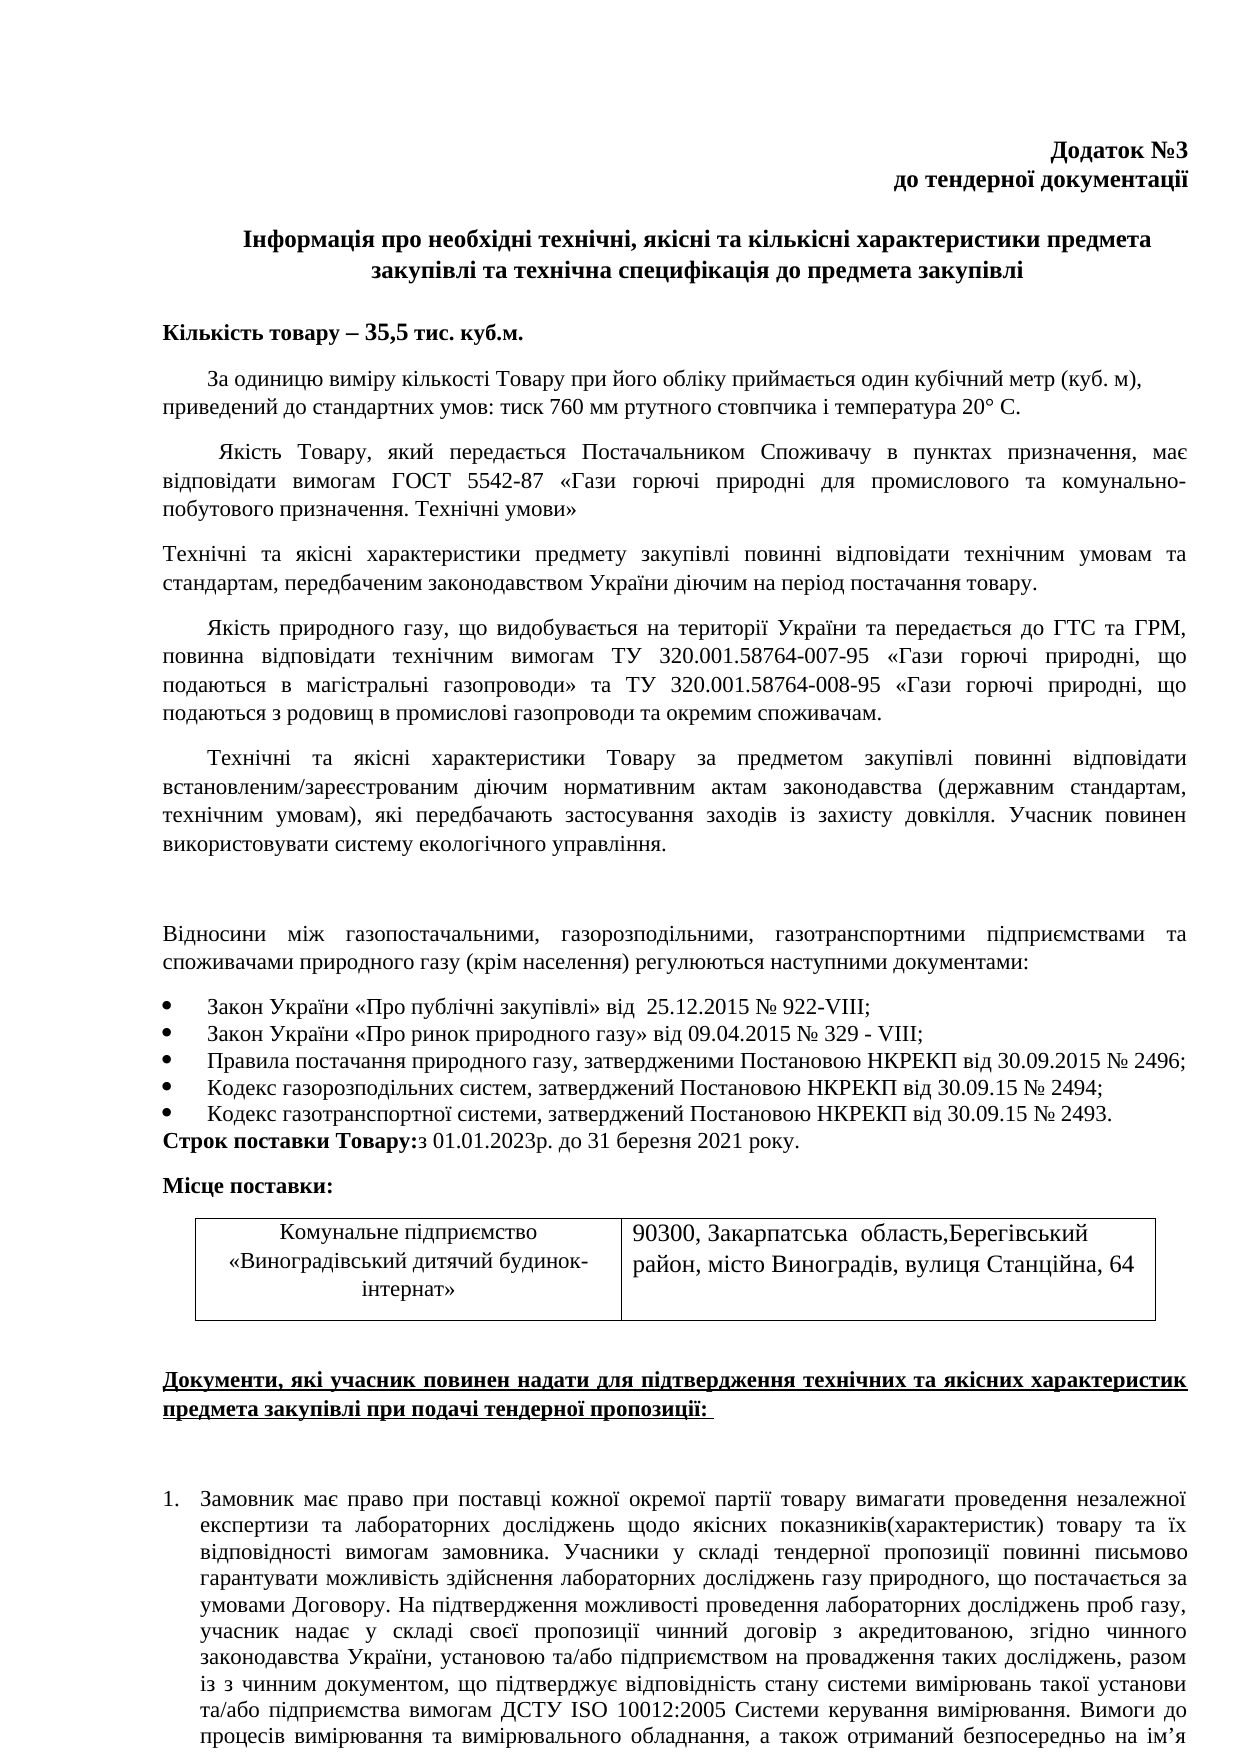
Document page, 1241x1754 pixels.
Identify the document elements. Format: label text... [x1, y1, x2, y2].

text Додаток №3 [207, 135, 1188, 164]
text Відносини між газопостачальними, газорозподільними, газотранспортними підприємствами та споживачами природного газу (крім населення) регулюються наступними документами: [162, 920, 1188, 974]
table_header 90300, Закарпатська область,Берегівський район, місто Виноградів, вулиця Станційна, 64 [622, 1219, 1155, 1320]
text Якість Товару, який передається Постачальником Споживачу в пунктах призначення, має відповідати вимогам ГОСТ 5542-87 «Гази горючі природні для промислового та комунально-побутового призначення. Технічні умови» [162, 438, 1188, 522]
text до тендерної документації [207, 164, 1188, 193]
text Технічні та якісні характеристики Товару за предметом закупівлі повинні відповідати встановленим/зареєстрованим діючим нормативним актам законодавства (державним стандартам, технічним умовам), які передбачають застосування заходів із захисту довкілля. Учасник повинен використовувати систему екологічного управління. [162, 744, 1188, 856]
text Кількість товару – 35,5 тис. куб.м. [162, 317, 1188, 346]
list Правила постачання природного газу, затвердженими Постановою НКРЕКП від 30.09.2015 № 2496; [162, 1047, 1188, 1074]
table_header Комунальне підприємство «Виноградівський дитячий будинок-інтернат» [196, 1219, 621, 1320]
list Кодекс газорозподільних систем, затверджений Постановою НКРЕКП від 30.09.15 № 2494; [162, 1074, 1188, 1100]
list Кодекс газотранспортної системи, затверджений Постановою НКРЕКП від 30.09.15 № 2493. [162, 1100, 1188, 1127]
text Якість природного газу, що видобувається на території України та передається до ГТС та ГРМ, повинна відповідати технічним вимогам ТУ 320.001.58764-007-95 «Гази горючі природні, що подаються в магістральні газопроводи» та ТУ 320.001.58764-008-95 «Гази горючі природні, що подаються з родовищ в промислові газопроводи та окремим споживачам. [162, 614, 1188, 726]
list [162, 1485, 1188, 1749]
text Місце поставки: [162, 1172, 1188, 1199]
text Технічні та якісні характеристики предмету закупівлі повинні відповідати технічним умовам та стандартам, передбаченим законодавством України діючим на період постачання товару. [162, 540, 1188, 595]
text Строк поставки Товару:з 01.01.2023р. до 31 березня 2021 року. [162, 1127, 1188, 1153]
text За одиницю виміру кількості Товару при його обліку приймається один кубічний метр (куб. м), приведений до стандартних умов: тиск 760 мм ртутного стовпчика і температура 20° C. [162, 365, 1188, 419]
list Закон України «Про публічні закупівлі» від 25.12.2015 № 922-VIII; [162, 993, 1188, 1020]
text Інформація про необхідні технічні, якісні та кількісні характеристики предмета закупівлі та технічна специфікація до предмета закупівлі [207, 224, 1188, 284]
text Документи, які учасник повинен надати для підтвердження технічних та якісних характеристик предмета закупівлі при подачі тендерної пропозиції: [162, 1391, 1188, 1421]
list Закон України «Про ринок природного газу» від 09.04.2015 № 329 - VIII; [162, 1020, 1188, 1047]
text Документи, які учасник повинен надати для підтвердження технічних та якісних характеристик предмета закупівлі при подачі тендерної пропозиції: [162, 1367, 1188, 1389]
